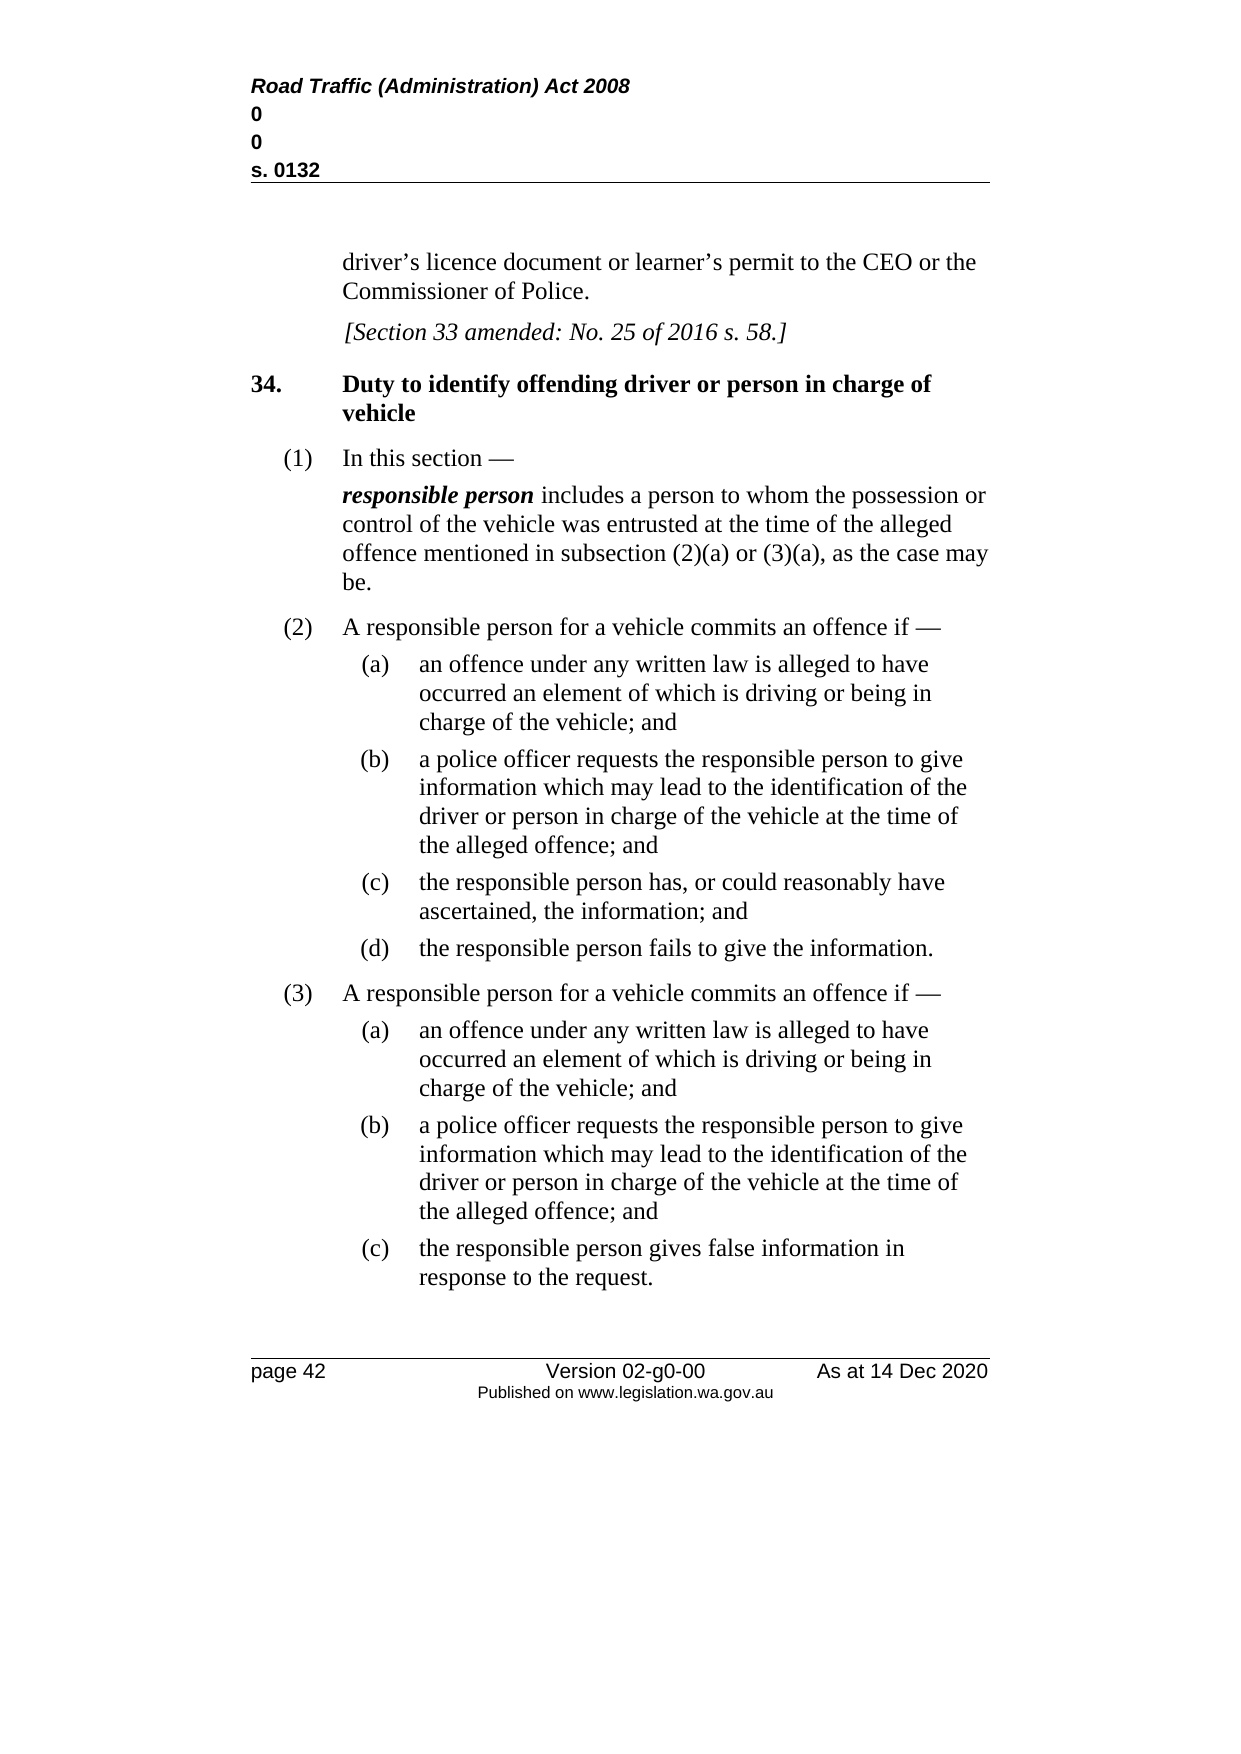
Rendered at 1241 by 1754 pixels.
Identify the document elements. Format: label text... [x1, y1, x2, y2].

text responsible person includes a person to whom the possession or control of the vehicle was entrusted at the time of the alleged offence mentioned in subsection (2)(a) or (3)(a), as the case may be. [251, 480, 990, 595]
text (a) an offence under any written law is alleged to have occurred an element of which is driving or being in charge of the vehicle; and [251, 649, 990, 735]
text (2) A responsible person for a vehicle commits an offence if — [251, 612, 990, 641]
text (a) an offence under any written law is alleged to have occurred an element of which is driving or being in charge of the vehicle; and [251, 1015, 990, 1102]
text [251, 247, 990, 305]
text (c) the responsible person has, or could reasonably have ascertained, the information; and [251, 867, 990, 924]
text (b) a police officer requests the responsible person to give information which may lead to the identification of the driver or person in charge of the vehicle at the time of the alleged offence; and [251, 1110, 990, 1225]
text (3) A responsible person for a vehicle commits an offence if — [251, 978, 990, 1007]
text [Section 33 amended: No. 25 of 2016 s. 58.] [251, 317, 990, 346]
subtitle 34. Duty to identify offending driver or person in charge of vehicle [251, 369, 990, 427]
text (c) the responsible person gives false information in response to the request. [251, 1233, 990, 1291]
text (d) the responsible person fails to give the information. [251, 933, 990, 962]
text (1) In this section — [251, 443, 990, 472]
text (b) a police officer requests the responsible person to give information which may lead to the identification of the driver or person in charge of the vehicle at the time of the alleged offence; and [251, 744, 990, 859]
